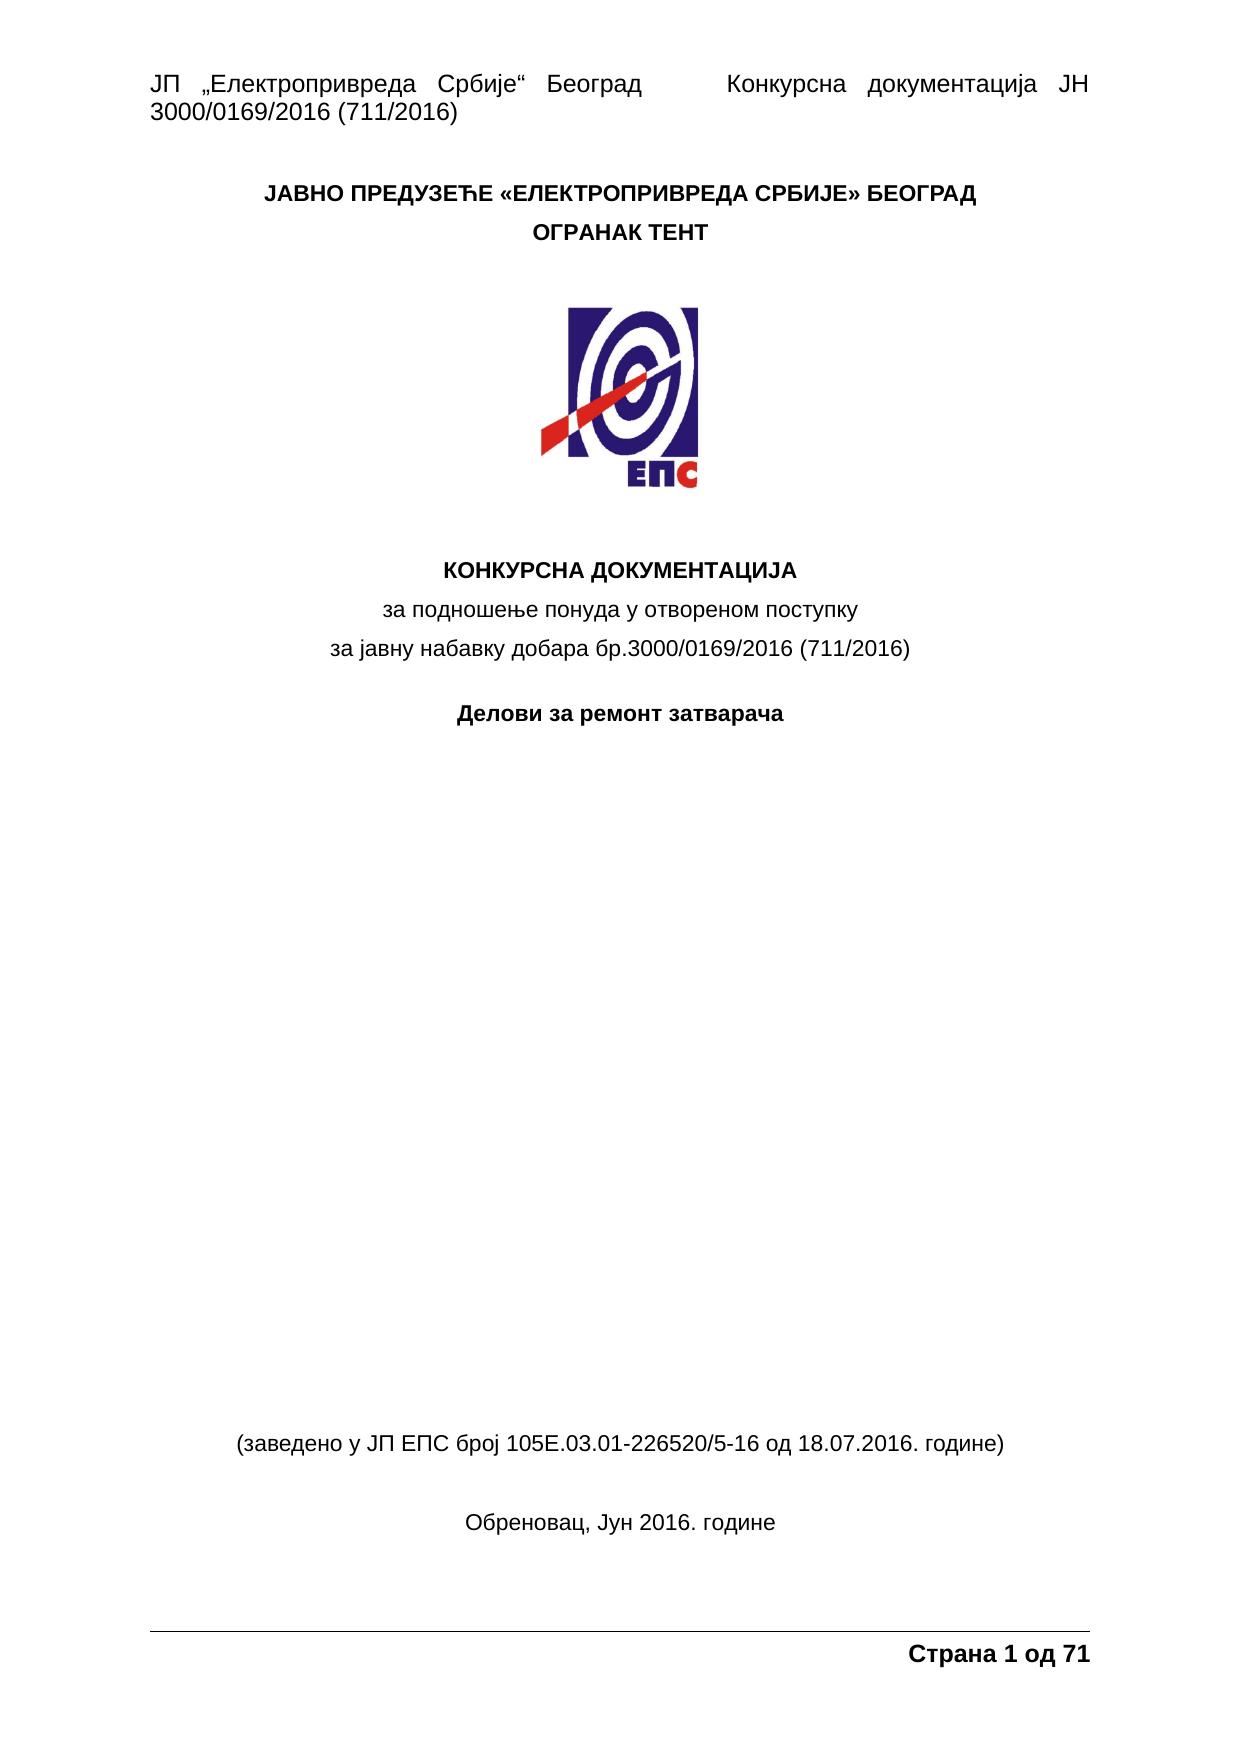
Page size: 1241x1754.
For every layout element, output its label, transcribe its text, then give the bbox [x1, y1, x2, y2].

text ЈАВНО ПРЕДУЗЕЋЕ «ЕЛЕКТРОПРИВРЕДА СРБИЈЕ» БЕОГРАД [150, 180, 1090, 206]
text Обреновац, Јун 2016. године [150, 1509, 1090, 1535]
text КОНКУРСНА ДОКУМЕНТАЦИЈА [150, 557, 1090, 583]
picture [521, 296, 719, 506]
text ОГРАНАК ТЕНТ [150, 219, 1090, 245]
text (заведено у ЈП ЕПС број 105E.03.01-226520/5-16 од 18.07.2016. године) [150, 1430, 1090, 1456]
title Делови за ремонт затварача [150, 700, 1090, 726]
text за подношење понуда у oтвореном поступку [150, 596, 1090, 622]
text за јавну набавку добара бр.3000/0169/2016 (711/2016) [150, 635, 1090, 661]
